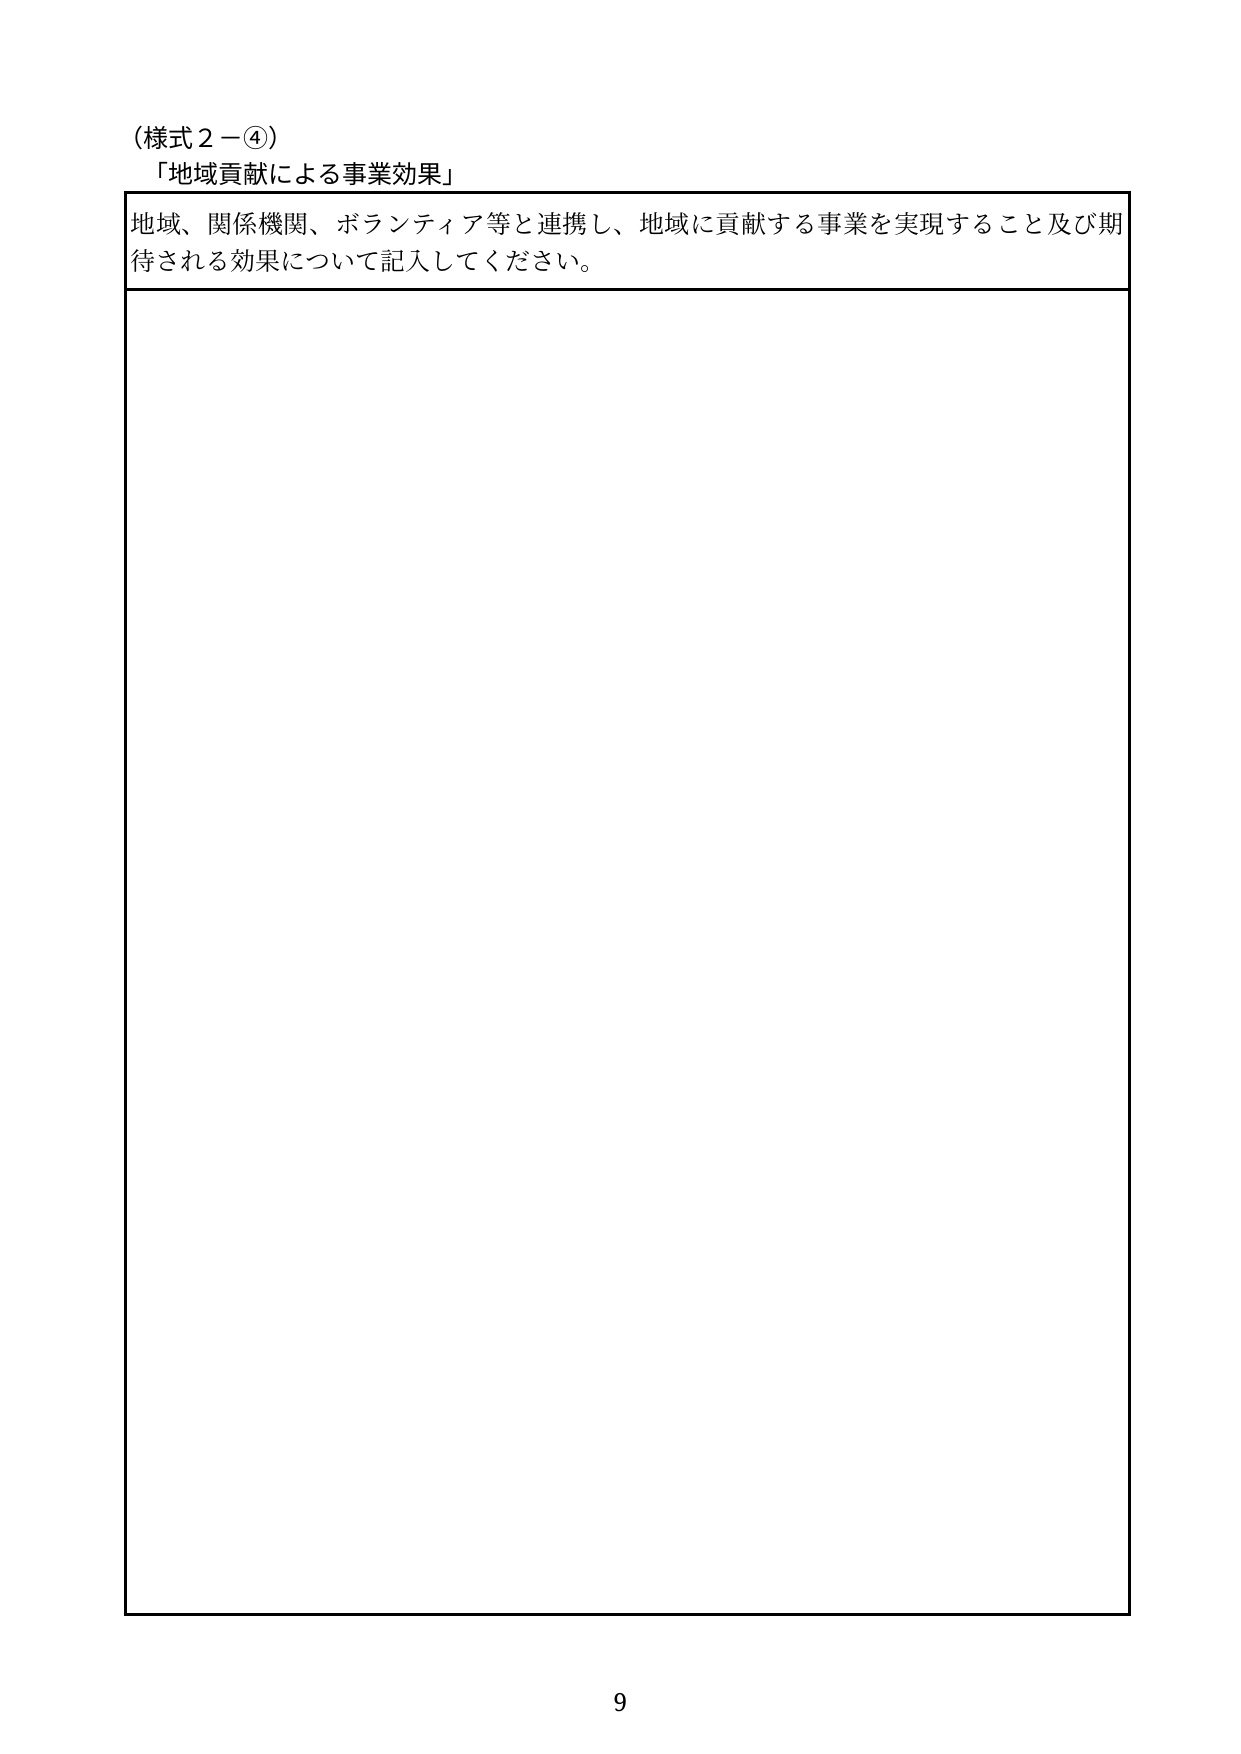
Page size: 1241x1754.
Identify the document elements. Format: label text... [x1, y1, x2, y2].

table_header 地域、関係機関、ボランティア等と連携し、地域に貢献する事業を実現すること及び期待される効果について記入してください。 [127, 194, 1128, 287]
text 「地域貢献による事業効果」 [118, 154, 1122, 191]
text （様式２－④） [118, 118, 1122, 154]
table_cell [127, 291, 1128, 1613]
